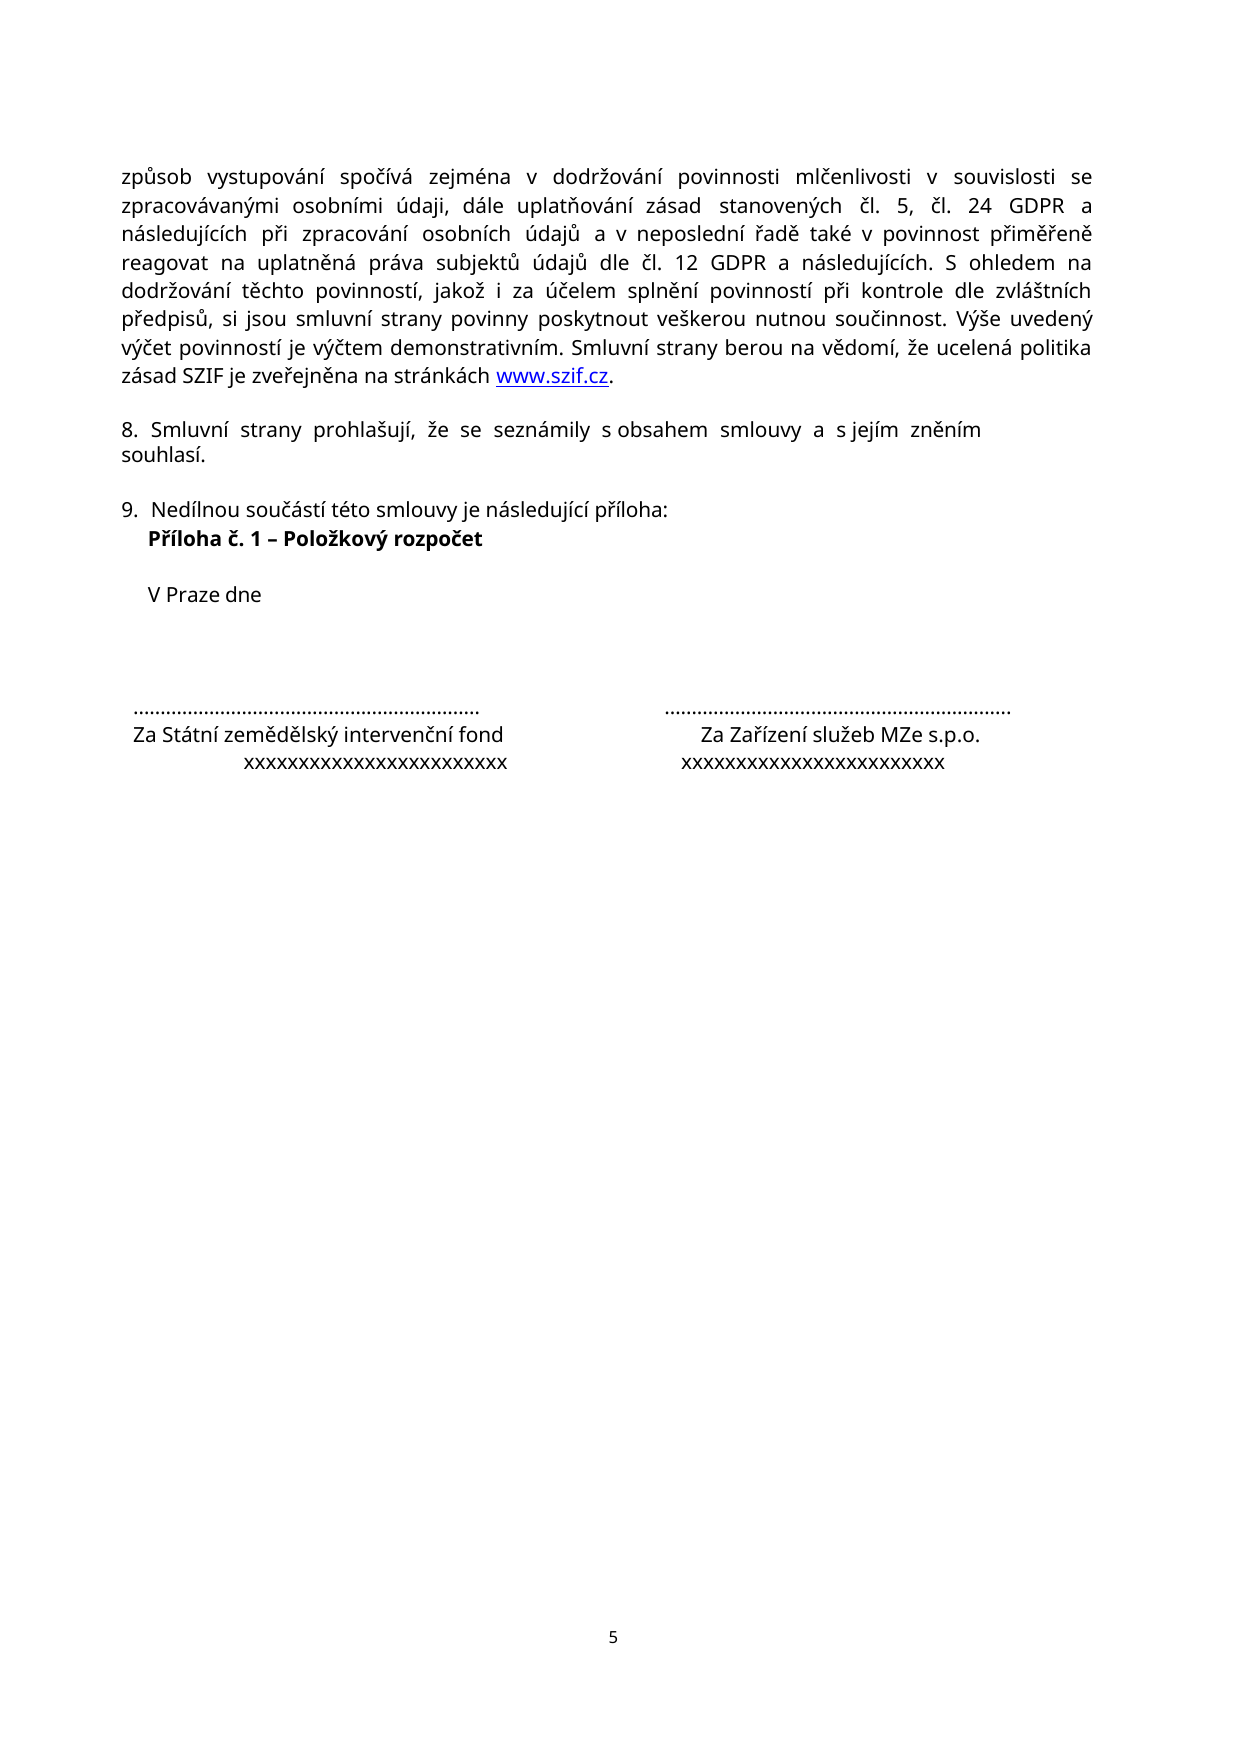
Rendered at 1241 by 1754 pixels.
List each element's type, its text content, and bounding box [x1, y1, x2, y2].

subtitle Příloha č. 1 – Položkový rozpočet [148, 524, 1105, 552]
text xxxxxxxxxxxxxxxxxxxxxxxx xxxxxxxxxxxxxxxxxxxxxxxx [243, 749, 1105, 774]
text souhlasí. [121, 442, 1105, 467]
list Smluvní strany prohlašují, že se seznámily s obsahem smlouvy a s jejím zněním [121, 417, 1105, 442]
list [121, 162, 1093, 390]
text ……………………………………..………..……… ………………………………………………………. Za Státní zemědělský intervenční fond Za Zařízení služeb MZe s.p.o. [133, 692, 1030, 749]
list Nedílnou součástí této smlouvy je následující příloha: [121, 495, 1105, 524]
text V Praze dne [148, 580, 1105, 609]
